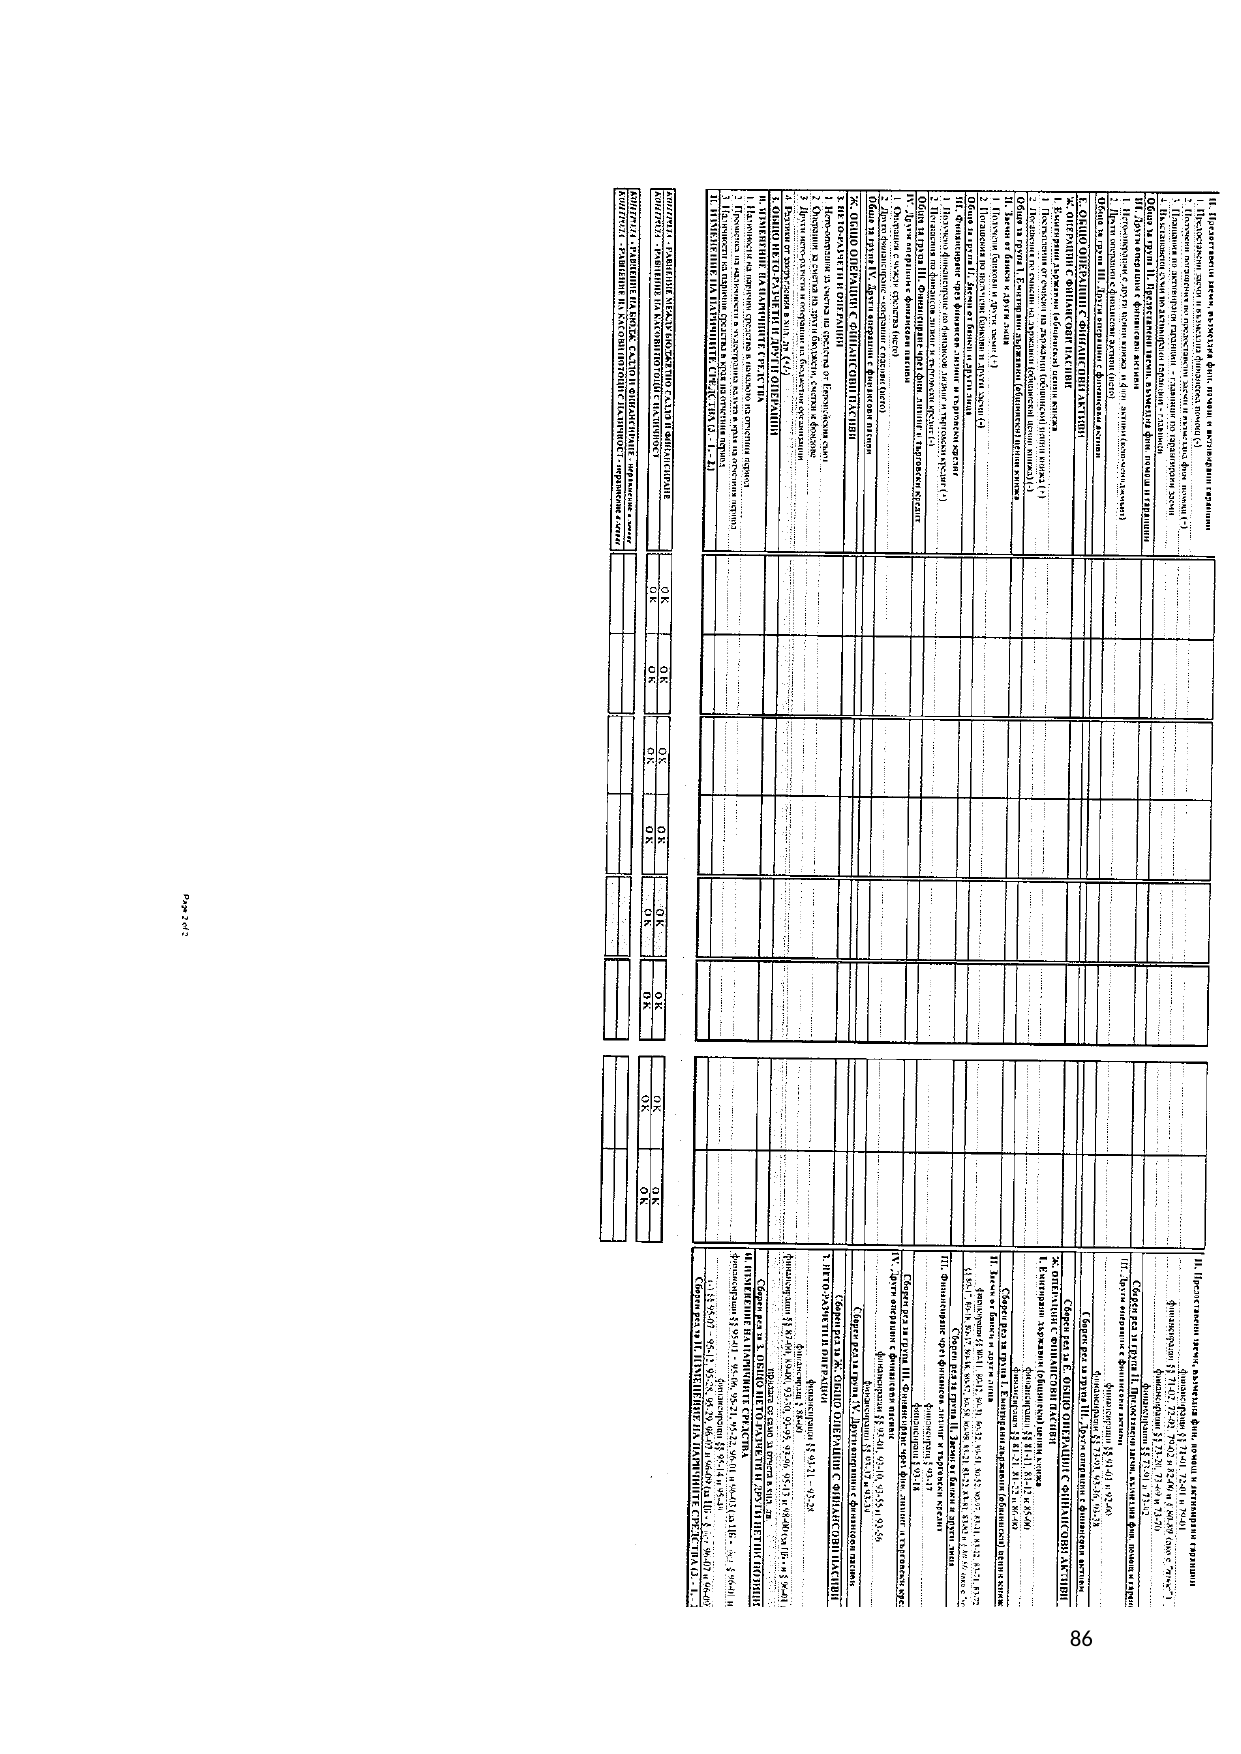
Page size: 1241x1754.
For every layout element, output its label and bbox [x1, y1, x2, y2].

picture [147, 147, 1239, 1607]
